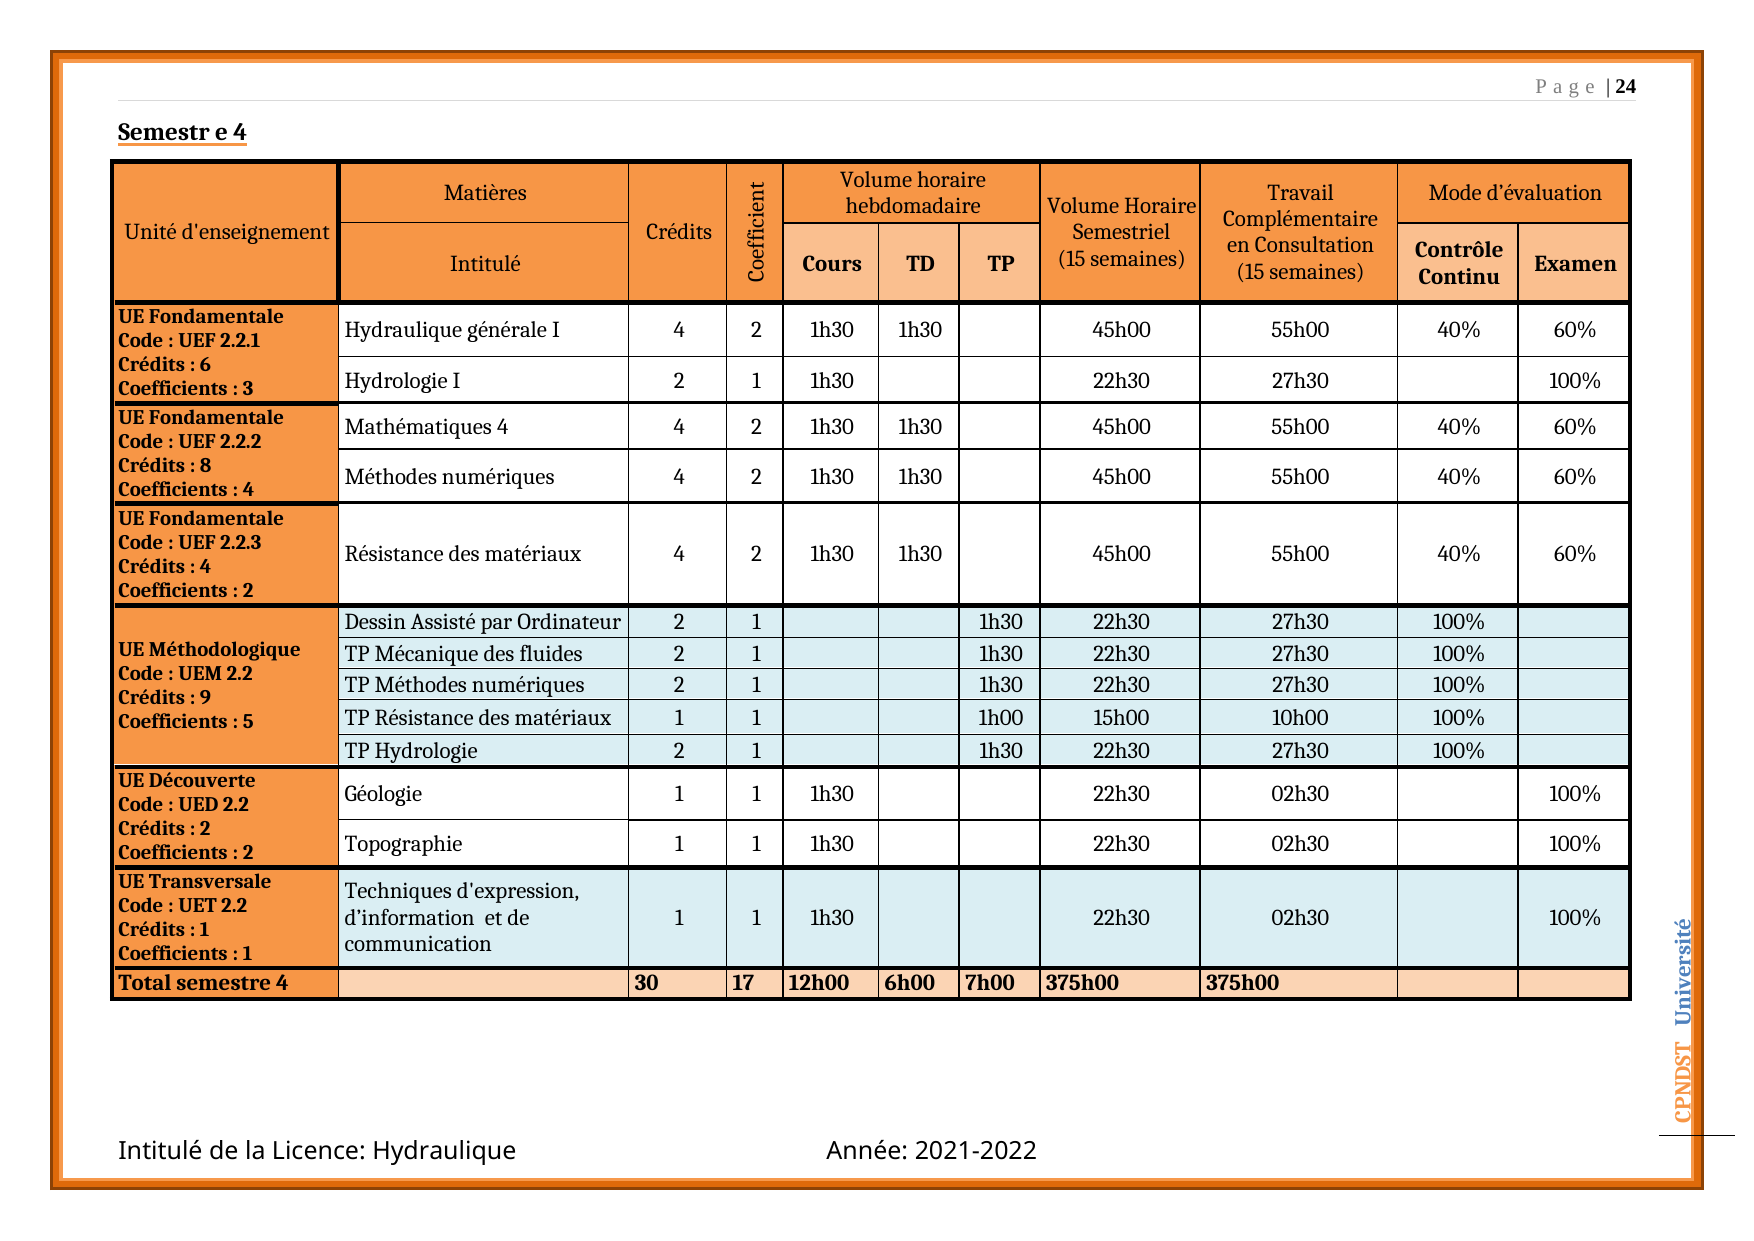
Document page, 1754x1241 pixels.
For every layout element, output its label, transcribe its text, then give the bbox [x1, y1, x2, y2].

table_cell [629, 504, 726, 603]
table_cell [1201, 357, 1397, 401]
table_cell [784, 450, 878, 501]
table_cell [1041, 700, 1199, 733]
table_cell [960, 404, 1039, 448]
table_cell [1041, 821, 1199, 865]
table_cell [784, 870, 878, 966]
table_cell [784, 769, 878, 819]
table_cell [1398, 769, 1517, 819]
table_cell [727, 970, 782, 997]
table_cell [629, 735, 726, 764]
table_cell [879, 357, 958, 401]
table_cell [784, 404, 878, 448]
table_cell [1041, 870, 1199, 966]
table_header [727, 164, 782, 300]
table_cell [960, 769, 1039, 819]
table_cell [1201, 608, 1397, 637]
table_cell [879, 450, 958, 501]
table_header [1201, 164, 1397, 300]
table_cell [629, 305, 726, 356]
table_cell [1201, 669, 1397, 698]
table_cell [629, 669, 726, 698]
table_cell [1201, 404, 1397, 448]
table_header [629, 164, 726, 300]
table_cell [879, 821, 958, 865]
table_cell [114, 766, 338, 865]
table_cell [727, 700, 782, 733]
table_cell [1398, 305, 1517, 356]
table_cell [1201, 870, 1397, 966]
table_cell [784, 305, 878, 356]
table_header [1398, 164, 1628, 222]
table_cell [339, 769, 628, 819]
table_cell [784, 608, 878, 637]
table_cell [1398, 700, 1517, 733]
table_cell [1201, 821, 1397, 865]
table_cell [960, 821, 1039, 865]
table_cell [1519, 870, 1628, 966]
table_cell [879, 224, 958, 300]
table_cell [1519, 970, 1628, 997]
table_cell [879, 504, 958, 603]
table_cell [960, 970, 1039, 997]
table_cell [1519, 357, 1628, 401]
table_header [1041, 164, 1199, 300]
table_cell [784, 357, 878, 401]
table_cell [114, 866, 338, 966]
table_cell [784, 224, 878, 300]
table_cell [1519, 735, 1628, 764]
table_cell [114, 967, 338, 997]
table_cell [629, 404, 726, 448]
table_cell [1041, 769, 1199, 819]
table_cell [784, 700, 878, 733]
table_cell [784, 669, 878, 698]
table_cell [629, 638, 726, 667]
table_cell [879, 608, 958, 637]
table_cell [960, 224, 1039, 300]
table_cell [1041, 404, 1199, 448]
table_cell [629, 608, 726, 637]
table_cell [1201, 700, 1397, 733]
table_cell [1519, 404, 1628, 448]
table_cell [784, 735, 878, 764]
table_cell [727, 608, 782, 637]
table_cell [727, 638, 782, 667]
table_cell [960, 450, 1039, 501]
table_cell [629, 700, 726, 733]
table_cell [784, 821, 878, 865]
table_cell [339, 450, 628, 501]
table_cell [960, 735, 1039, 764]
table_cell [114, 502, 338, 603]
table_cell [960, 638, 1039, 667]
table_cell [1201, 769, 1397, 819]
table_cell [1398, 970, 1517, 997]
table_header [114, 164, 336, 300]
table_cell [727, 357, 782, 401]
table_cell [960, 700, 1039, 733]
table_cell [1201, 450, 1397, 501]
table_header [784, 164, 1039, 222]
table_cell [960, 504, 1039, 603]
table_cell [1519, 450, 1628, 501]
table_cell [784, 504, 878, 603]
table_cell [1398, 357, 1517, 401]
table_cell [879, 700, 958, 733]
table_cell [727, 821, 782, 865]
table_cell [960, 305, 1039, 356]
text Semestr e 4 [118, 118, 1636, 147]
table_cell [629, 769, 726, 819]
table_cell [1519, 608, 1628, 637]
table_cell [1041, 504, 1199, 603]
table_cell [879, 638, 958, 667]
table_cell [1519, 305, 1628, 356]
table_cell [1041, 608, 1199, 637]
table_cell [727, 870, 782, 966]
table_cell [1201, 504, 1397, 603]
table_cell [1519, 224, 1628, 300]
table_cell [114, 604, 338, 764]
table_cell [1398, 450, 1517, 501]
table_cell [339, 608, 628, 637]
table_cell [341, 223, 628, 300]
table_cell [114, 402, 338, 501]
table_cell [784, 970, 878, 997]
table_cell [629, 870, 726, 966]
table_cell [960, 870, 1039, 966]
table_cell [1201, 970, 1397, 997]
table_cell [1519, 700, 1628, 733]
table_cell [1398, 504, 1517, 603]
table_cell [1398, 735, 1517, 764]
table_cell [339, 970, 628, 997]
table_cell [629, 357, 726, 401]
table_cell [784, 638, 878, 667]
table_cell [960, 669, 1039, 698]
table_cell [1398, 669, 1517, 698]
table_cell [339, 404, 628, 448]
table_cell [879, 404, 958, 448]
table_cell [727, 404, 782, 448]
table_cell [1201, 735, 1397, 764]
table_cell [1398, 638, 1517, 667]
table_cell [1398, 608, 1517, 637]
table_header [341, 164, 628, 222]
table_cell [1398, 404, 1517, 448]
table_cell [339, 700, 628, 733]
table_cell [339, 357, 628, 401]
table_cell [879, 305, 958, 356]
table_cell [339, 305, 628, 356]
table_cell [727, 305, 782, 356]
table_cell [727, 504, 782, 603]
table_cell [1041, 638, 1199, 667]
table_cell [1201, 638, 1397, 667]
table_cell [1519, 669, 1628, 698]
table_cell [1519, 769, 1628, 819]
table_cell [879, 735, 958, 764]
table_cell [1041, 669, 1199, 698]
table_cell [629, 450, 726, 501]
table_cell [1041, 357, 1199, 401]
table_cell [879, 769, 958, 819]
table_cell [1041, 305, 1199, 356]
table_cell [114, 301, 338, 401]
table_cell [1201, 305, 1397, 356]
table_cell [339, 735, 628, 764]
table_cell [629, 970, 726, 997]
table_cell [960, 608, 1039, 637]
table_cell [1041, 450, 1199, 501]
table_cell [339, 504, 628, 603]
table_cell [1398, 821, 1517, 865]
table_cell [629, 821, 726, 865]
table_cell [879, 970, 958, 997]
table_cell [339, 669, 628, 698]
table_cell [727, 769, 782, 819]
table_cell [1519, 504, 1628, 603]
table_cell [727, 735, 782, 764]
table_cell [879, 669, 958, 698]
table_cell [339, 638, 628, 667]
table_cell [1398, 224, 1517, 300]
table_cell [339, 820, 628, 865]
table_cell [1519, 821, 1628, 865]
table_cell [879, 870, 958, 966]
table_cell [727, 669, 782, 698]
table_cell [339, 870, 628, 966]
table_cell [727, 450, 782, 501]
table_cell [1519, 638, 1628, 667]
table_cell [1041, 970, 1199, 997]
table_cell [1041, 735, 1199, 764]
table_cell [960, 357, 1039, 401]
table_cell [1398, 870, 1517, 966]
